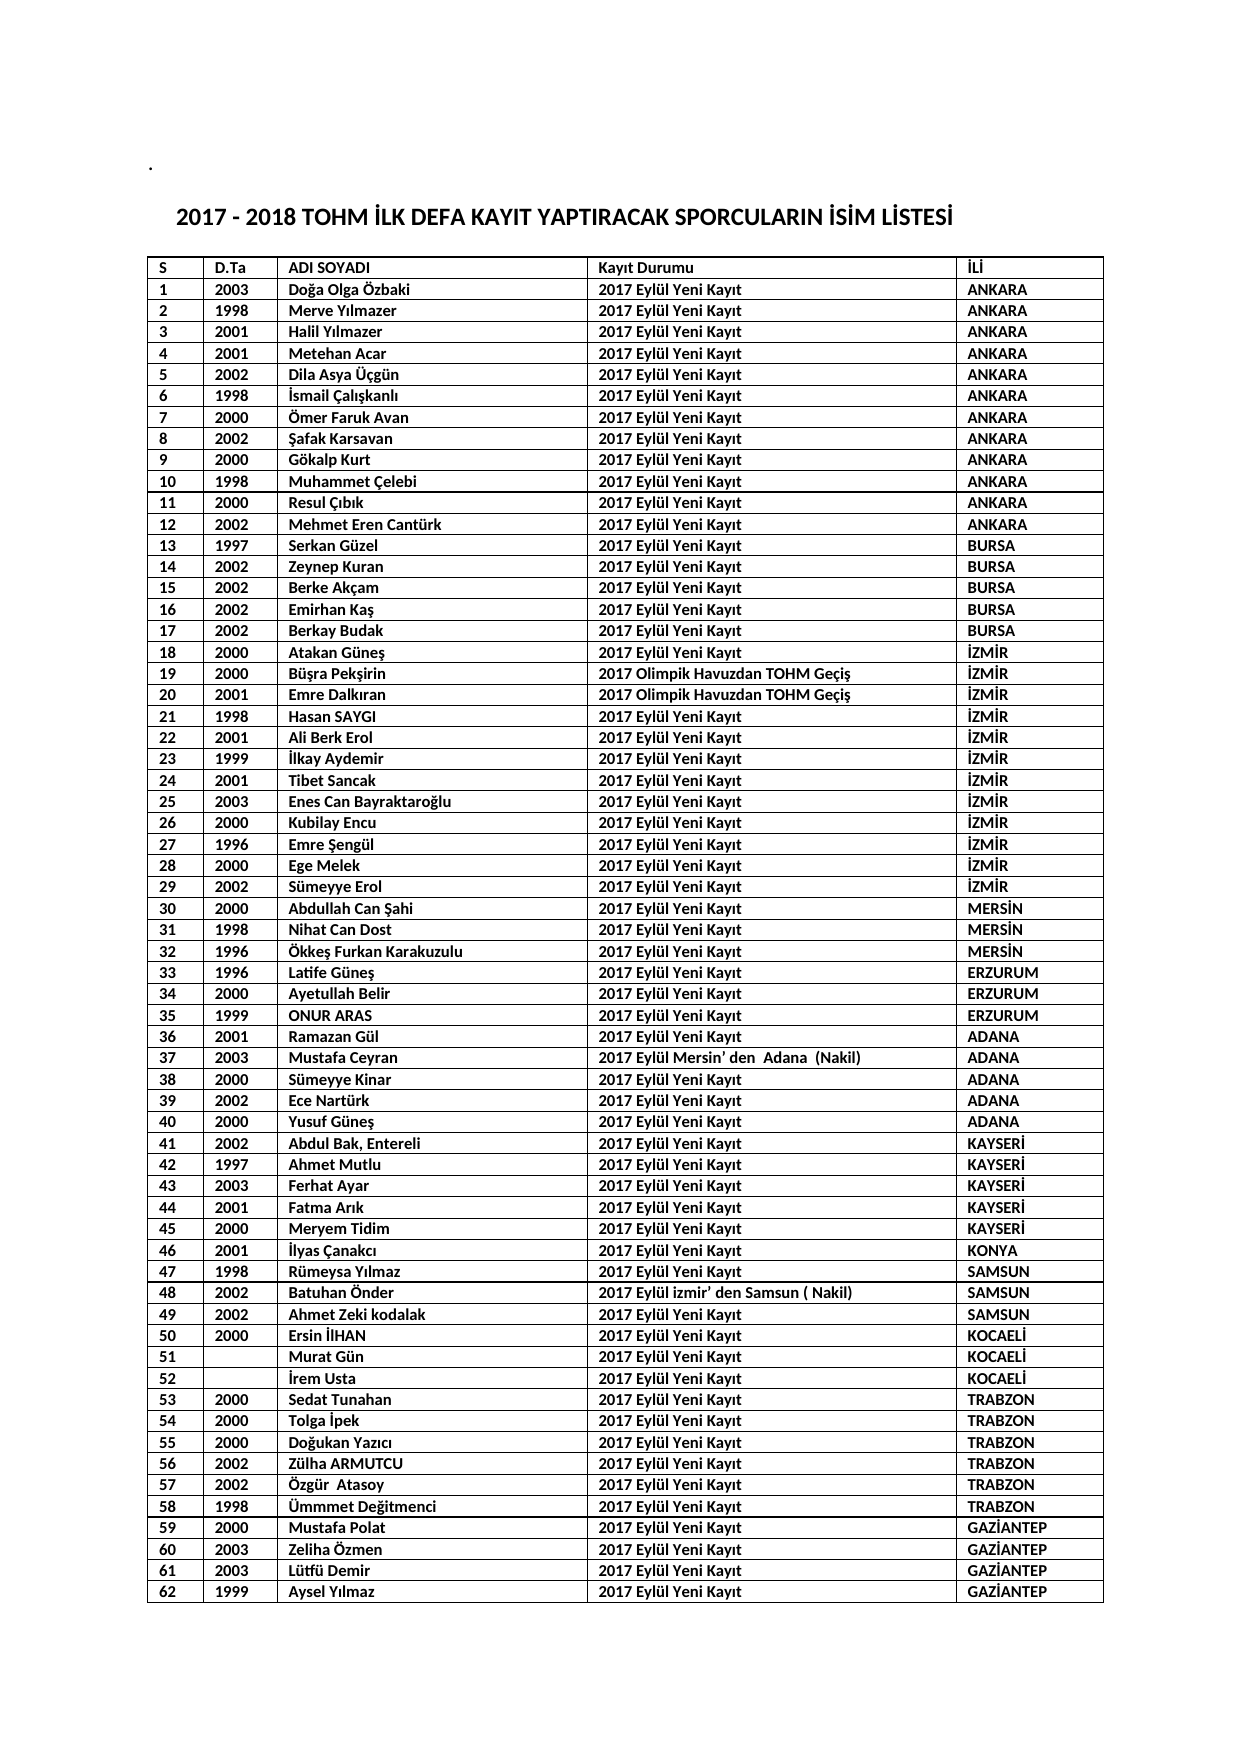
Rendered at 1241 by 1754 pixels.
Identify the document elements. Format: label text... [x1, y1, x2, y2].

table_cell 14 [148, 556, 203, 577]
table_cell ANKARA [957, 300, 1103, 321]
table_cell KOCAELİ [957, 1368, 1103, 1388]
table_cell 44 [148, 1197, 203, 1217]
table_cell ERZURUM [957, 962, 1103, 982]
table_cell 1999 [204, 749, 277, 769]
table_cell TRABZON [957, 1389, 1103, 1409]
table_cell 2000 [204, 1411, 277, 1431]
table_cell Emre Şengül [278, 834, 587, 854]
table_cell 21 [148, 706, 203, 726]
table_cell BURSA [957, 535, 1103, 555]
table_cell 2017 Eylül Yeni Kayıt [588, 877, 956, 897]
table_cell 36 [148, 1026, 203, 1047]
table_cell TRABZON [957, 1411, 1103, 1431]
table_cell 2017 Eylül Yeni Kayıt [588, 1219, 956, 1239]
table_cell 2000 [204, 813, 277, 833]
table_cell Ömer Faruk Avan [278, 407, 587, 427]
table_cell İrem Usta [278, 1368, 587, 1388]
table_cell 20 [148, 685, 203, 705]
table_cell SAMSUN [957, 1261, 1103, 1281]
table_cell 2017 Eylül Yeni Kayıt [588, 1347, 956, 1367]
table_cell 1996 [204, 941, 277, 961]
table_cell 33 [148, 962, 203, 982]
table_cell KAYSERİ [957, 1197, 1103, 1217]
table_cell 2017 Eylül Yeni Kayıt [588, 1411, 956, 1431]
table_cell GAZİANTEP [957, 1581, 1103, 1602]
table_cell 2017 Eylül Yeni Kayıt [588, 1325, 956, 1346]
table_cell 2002 [204, 578, 277, 598]
table_cell 2000 [204, 1325, 277, 1346]
table_cell 2001 [204, 727, 277, 748]
table_cell Zülha ARMUTCU [278, 1453, 587, 1474]
table_cell ANKARA [957, 493, 1103, 513]
table_cell 2017 Eylül Yeni Kayıt [588, 1176, 956, 1196]
table_cell TRABZON [957, 1453, 1103, 1474]
table_cell 55 [148, 1432, 203, 1452]
table_cell 2000 [204, 1069, 277, 1089]
table_cell Muhammet Çelebi [278, 471, 587, 491]
table_cell Ece Nartürk [278, 1090, 587, 1111]
text 2017 - 2018 TOHM İLK DEFA KAYIT YAPTIRACAK SPORCULARIN İSİM LİSTESİ [148, 201, 1093, 231]
table_cell 2017 Eylül Yeni Kayıt [588, 727, 956, 748]
table_cell Abdullah Can Şahi [278, 898, 587, 918]
table_cell 58 [148, 1496, 203, 1516]
table_cell 41 [148, 1133, 203, 1153]
table_cell BURSA [957, 599, 1103, 619]
table_cell Şafak Karsavan [278, 428, 587, 449]
table_cell ANKARA [957, 514, 1103, 534]
table_cell Metehan Acar [278, 343, 587, 363]
table_cell Tibet Sancak [278, 770, 587, 790]
table_cell Sümeyye Kinar [278, 1069, 587, 1089]
table_cell BURSA [957, 556, 1103, 577]
table_cell Ferhat Ayar [278, 1176, 587, 1196]
table_cell 2017 Eylül Yeni Kayıt [588, 770, 956, 790]
table_cell İZMİR [957, 813, 1103, 833]
table_cell İZMİR [957, 877, 1103, 897]
table_cell 32 [148, 941, 203, 961]
table_cell 2000 [204, 407, 277, 427]
table_cell Hasan SAYGI [278, 706, 587, 726]
table_cell 1998 [204, 471, 277, 491]
table_cell Ramazan Gül [278, 1026, 587, 1047]
table_cell Ümmmet Değitmenci [278, 1496, 587, 1516]
table_cell Serkan Güzel [278, 535, 587, 555]
table_cell 5 [148, 364, 203, 384]
table_cell 2017 Eylül izmir’ den Samsun ( Nakil) [588, 1283, 956, 1303]
table_cell Sedat Tunahan [278, 1389, 587, 1409]
table_cell 22 [148, 727, 203, 748]
table_cell İZMİR [957, 663, 1103, 683]
table_cell İZMİR [957, 727, 1103, 748]
table_cell KONYA [957, 1240, 1103, 1260]
table_cell 12 [148, 514, 203, 534]
table_cell 2000 [204, 898, 277, 918]
table_cell Emre Dalkıran [278, 685, 587, 705]
table_cell Sümeyye Erol [278, 877, 587, 897]
table_cell Ayetullah Belir [278, 984, 587, 1004]
table_cell Nihat Can Dost [278, 920, 587, 940]
table_cell 10 [148, 471, 203, 491]
table_cell 1998 [204, 300, 277, 321]
table_cell Doğukan Yazıcı [278, 1432, 587, 1452]
table_cell GAZİANTEP [957, 1560, 1103, 1580]
table_cell 47 [148, 1261, 203, 1281]
table_cell 1996 [204, 962, 277, 982]
table_cell İZMİR [957, 642, 1103, 662]
table_cell 2000 [204, 450, 277, 470]
table_cell 1 [148, 279, 203, 299]
table_cell Aysel Yılmaz [278, 1581, 587, 1602]
table_cell 2002 [204, 1453, 277, 1474]
table_cell SAMSUN [957, 1283, 1103, 1303]
table_cell 2003 [204, 279, 277, 299]
table_cell 2003 [204, 791, 277, 812]
table_cell ADANA [957, 1090, 1103, 1111]
table_cell ANKARA [957, 364, 1103, 384]
table_cell 16 [148, 599, 203, 619]
table_cell Lütfü Demir [278, 1560, 587, 1580]
table_cell 2002 [204, 599, 277, 619]
table_cell 1997 [204, 535, 277, 555]
table_cell 2017 Eylül Yeni Kayıt [588, 1368, 956, 1388]
table_cell 51 [148, 1347, 203, 1367]
table_cell 2003 [204, 1560, 277, 1580]
table_cell TRABZON [957, 1496, 1103, 1516]
table_cell 38 [148, 1069, 203, 1089]
table_cell 2003 [204, 1539, 277, 1559]
table_cell MERSİN [957, 898, 1103, 918]
table_cell GAZİANTEP [957, 1518, 1103, 1538]
table_cell KAYSERİ [957, 1176, 1103, 1196]
table_cell 2017 Eylül Yeni Kayıt [588, 1432, 956, 1452]
table_cell 2002 [204, 1283, 277, 1303]
table_cell Merve Yılmazer [278, 300, 587, 321]
table_cell 1998 [204, 386, 277, 406]
table_cell 2017 Eylül Yeni Kayıt [588, 706, 956, 726]
table_cell 43 [148, 1176, 203, 1196]
table_cell ERZURUM [957, 1005, 1103, 1025]
table_cell 2017 Eylül Yeni Kayıt [588, 1261, 956, 1281]
table_cell 25 [148, 791, 203, 812]
table_cell 35 [148, 1005, 203, 1025]
table_cell 2017 Eylül Yeni Kayıt [588, 642, 956, 662]
table_cell İZMİR [957, 706, 1103, 726]
table_cell 2017 Eylül Yeni Kayıt [588, 1154, 956, 1175]
table_cell 52 [148, 1368, 203, 1388]
table_cell 29 [148, 877, 203, 897]
table_cell İZMİR [957, 770, 1103, 790]
table_cell Ahmet Mutlu [278, 1154, 587, 1175]
table_cell 2001 [204, 770, 277, 790]
table_cell [204, 1368, 277, 1388]
table_cell 2000 [204, 1389, 277, 1409]
table_cell 2000 [204, 1432, 277, 1452]
table_cell İZMİR [957, 834, 1103, 854]
table_cell 45 [148, 1219, 203, 1239]
table_cell 2017 Eylül Yeni Kayıt [588, 962, 956, 982]
table_cell 61 [148, 1560, 203, 1580]
table_cell 2017 Eylül Yeni Kayıt [588, 556, 956, 577]
table_cell 26 [148, 813, 203, 833]
table_cell 2017 Eylül Yeni Kayıt [588, 1240, 956, 1260]
table_cell 2017 Eylül Mersin’ den Adana (Nakil) [588, 1048, 956, 1068]
table_cell BURSA [957, 621, 1103, 641]
table_cell Batuhan Önder [278, 1283, 587, 1303]
table_cell ANKARA [957, 343, 1103, 363]
table_cell 2000 [204, 663, 277, 683]
table_cell Ökkeş Furkan Karakuzulu [278, 941, 587, 961]
table_cell 54 [148, 1411, 203, 1431]
table_cell Atakan Güneş [278, 642, 587, 662]
table_cell Ersin İlHAN [278, 1325, 587, 1346]
table_header Kayıt Durumu [588, 258, 956, 278]
table_cell 2017 Eylül Yeni Kayıt [588, 621, 956, 641]
table_cell 2017 Eylül Yeni Kayıt [588, 941, 956, 961]
table_header S [148, 258, 203, 278]
table_cell KAYSERİ [957, 1219, 1103, 1239]
table_cell 3 [148, 322, 203, 342]
table_cell 2017 Eylül Yeni Kayıt [588, 791, 956, 812]
table_cell 2000 [204, 642, 277, 662]
table_cell ANKARA [957, 471, 1103, 491]
table_cell 2017 Eylül Yeni Kayıt [588, 1475, 956, 1495]
table_cell 2017 Eylül Yeni Kayıt [588, 1539, 956, 1559]
table_cell Fatma Arık [278, 1197, 587, 1217]
table_cell Ali Berk Erol [278, 727, 587, 748]
table_cell 30 [148, 898, 203, 918]
table_cell Ahmet Zeki kodalak [278, 1304, 587, 1324]
table_cell 2002 [204, 1475, 277, 1495]
table_cell 2017 Eylül Yeni Kayıt [588, 1560, 956, 1580]
table_cell 2017 Eylül Yeni Kayıt [588, 1133, 956, 1153]
table_cell 23 [148, 749, 203, 769]
table_cell Mehmet Eren Cantürk [278, 514, 587, 534]
table_cell Rümeysa Yılmaz [278, 1261, 587, 1281]
table_cell İlyas Çanakcı [278, 1240, 587, 1260]
table_cell 60 [148, 1539, 203, 1559]
table_cell 2003 [204, 1176, 277, 1196]
table_cell 28 [148, 855, 203, 876]
table_cell 2017 Eylül Yeni Kayıt [588, 813, 956, 833]
table_cell ADANA [957, 1026, 1103, 1047]
table_cell ADANA [957, 1048, 1103, 1068]
table_cell İlkay Aydemir [278, 749, 587, 769]
table_cell İsmail Çalışkanlı [278, 386, 587, 406]
table_cell Berkay Budak [278, 621, 587, 641]
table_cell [588, 1581, 956, 1602]
table_cell 2017 Eylül Yeni Kayıt [588, 407, 956, 427]
table_cell 7 [148, 407, 203, 427]
table_cell 2017 Eylül Yeni Kayıt [588, 1197, 956, 1217]
table_cell 2001 [204, 685, 277, 705]
table_cell 2017 Eylül Yeni Kayıt [588, 1090, 956, 1111]
table_cell 19 [148, 663, 203, 683]
table_cell TRABZON [957, 1475, 1103, 1495]
table_cell 2017 Eylül Yeni Kayıt [588, 898, 956, 918]
table_cell İZMİR [957, 855, 1103, 876]
table_cell Enes Can Bayraktaroğlu [278, 791, 587, 812]
table_cell 2017 Eylül Yeni Kayıt [588, 1069, 956, 1089]
table_header ADI SOYADI [278, 258, 587, 278]
table_cell Büşra Pekşirin [278, 663, 587, 683]
table_cell 2002 [204, 1090, 277, 1111]
table_cell ANKARA [957, 450, 1103, 470]
table_cell 2017 Eylül Yeni Kayıt [588, 920, 956, 940]
table_cell 2017 Eylül Yeni Kayıt [588, 1518, 956, 1538]
table_cell 9 [148, 450, 203, 470]
table_cell 1999 [204, 1581, 277, 1602]
table_cell Ege Melek [278, 855, 587, 876]
table_cell 2001 [204, 1026, 277, 1047]
table_cell [204, 1347, 277, 1367]
table_cell 2017 Eylül Yeni Kayıt [588, 450, 956, 470]
table_cell 2017 Olimpik Havuzdan TOHM Geçiş [588, 685, 956, 705]
table_cell 37 [148, 1048, 203, 1068]
table_cell KAYSERİ [957, 1133, 1103, 1153]
table_cell 31 [148, 920, 203, 940]
table_cell Yusuf Güneş [278, 1112, 587, 1132]
table_cell Doğa Olga Özbaki [278, 279, 587, 299]
table_cell 4 [148, 343, 203, 363]
table_cell 2000 [204, 984, 277, 1004]
table_cell 2017 Eylül Yeni Kayıt [588, 599, 956, 619]
table_cell Meryem Tidim [278, 1219, 587, 1239]
table_cell 2017 Eylül Yeni Kayıt [588, 1112, 956, 1132]
table_cell ADANA [957, 1112, 1103, 1132]
table_cell MERSİN [957, 941, 1103, 961]
table_cell Dila Asya Üçgün [278, 364, 587, 384]
table_cell 17 [148, 621, 203, 641]
table_cell 1996 [204, 834, 277, 854]
table_cell 59 [148, 1518, 203, 1538]
table_cell 53 [148, 1389, 203, 1409]
table_cell 2017 Eylül Yeni Kayıt [588, 1026, 956, 1047]
table_cell 2017 Eylül Yeni Kayıt [588, 1389, 956, 1409]
table_cell ONUR ARAS [278, 1005, 587, 1025]
table_cell 2017 Eylül Yeni Kayıt [588, 493, 956, 513]
table_cell 42 [148, 1154, 203, 1175]
table_cell 2017 Eylül Yeni Kayıt [588, 279, 956, 299]
table_cell 49 [148, 1304, 203, 1324]
table_cell Mustafa Ceyran [278, 1048, 587, 1068]
table_cell KAYSERİ [957, 1154, 1103, 1175]
table_cell 2002 [204, 1133, 277, 1153]
table_cell 2017 Eylül Yeni Kayıt [588, 471, 956, 491]
table_cell 1999 [204, 1005, 277, 1025]
table_cell 2017 Eylül Yeni Kayıt [588, 322, 956, 342]
table_cell 24 [148, 770, 203, 790]
table_cell 2000 [204, 493, 277, 513]
table_cell 57 [148, 1475, 203, 1495]
table_cell 1997 [204, 1154, 277, 1175]
table_cell 2000 [204, 1219, 277, 1239]
table_cell 18 [148, 642, 203, 662]
table_cell 46 [148, 1240, 203, 1260]
table_cell 1998 [204, 920, 277, 940]
table_cell 2002 [204, 1304, 277, 1324]
table_cell 2017 Eylül Yeni Kayıt [588, 1304, 956, 1324]
table_cell 2017 Eylül Yeni Kayıt [588, 364, 956, 384]
table_cell 2017 Eylül Yeni Kayıt [588, 514, 956, 534]
table_cell 2003 [204, 1048, 277, 1068]
table_cell ADANA [957, 1069, 1103, 1089]
table_cell 2017 Eylül Yeni Kayıt [588, 428, 956, 449]
table_cell 2002 [204, 621, 277, 641]
table_cell ANKARA [957, 407, 1103, 427]
table_cell 2017 Eylül Yeni Kayıt [588, 343, 956, 363]
table_cell 2017 Eylül Yeni Kayıt [588, 855, 956, 876]
table_cell Tolga İpek [278, 1411, 587, 1431]
table_cell 2002 [204, 556, 277, 577]
table_cell İZMİR [957, 791, 1103, 812]
table_cell İZMİR [957, 685, 1103, 705]
table_cell Halil Yılmazer [278, 322, 587, 342]
table_cell Resul Çıbık [278, 493, 587, 513]
table_cell 2017 Eylül Yeni Kayıt [588, 578, 956, 598]
table_cell 39 [148, 1090, 203, 1111]
table_cell 2001 [204, 1240, 277, 1260]
table_cell Abdul Bak, Entereli [278, 1133, 587, 1153]
table_cell Zeynep Kuran [278, 556, 587, 577]
table_cell 40 [148, 1112, 203, 1132]
table_cell 2017 Eylül Yeni Kayıt [588, 749, 956, 769]
table_cell 2000 [204, 1112, 277, 1132]
table_cell 11 [148, 493, 203, 513]
table_cell 50 [148, 1325, 203, 1346]
table_cell Özgür Atasoy [278, 1475, 587, 1495]
table_cell 8 [148, 428, 203, 449]
table_cell 2017 Olimpik Havuzdan TOHM Geçiş [588, 663, 956, 683]
table_cell 2001 [204, 322, 277, 342]
table_cell 2017 Eylül Yeni Kayıt [588, 535, 956, 555]
table_cell Gökalp Kurt [278, 450, 587, 470]
table_cell 2017 Eylül Yeni Kayıt [588, 386, 956, 406]
table_cell Kubilay Encu [278, 813, 587, 833]
table_cell 2017 Eylül Yeni Kayıt [588, 1453, 956, 1474]
table_cell 15 [148, 578, 203, 598]
table_cell 2001 [204, 1197, 277, 1217]
table_cell 2002 [204, 514, 277, 534]
table_cell ERZURUM [957, 984, 1103, 1004]
table_cell ANKARA [957, 322, 1103, 342]
table_cell 2002 [204, 364, 277, 384]
text . [148, 148, 1093, 176]
table_cell 56 [148, 1453, 203, 1474]
table_cell BURSA [957, 578, 1103, 598]
table_cell 34 [148, 984, 203, 1004]
table_header İLİ [957, 258, 1103, 278]
table_cell 2017 Eylül Yeni Kayıt [588, 1496, 956, 1516]
table_cell 6 [148, 386, 203, 406]
table_cell 2017 Eylül Yeni Kayıt [588, 984, 956, 1004]
table_cell Berke Akçam [278, 578, 587, 598]
table_cell 2017 Eylül Yeni Kayıt [588, 300, 956, 321]
table_cell TRABZON [957, 1432, 1103, 1452]
table_cell İZMİR [957, 749, 1103, 769]
table_cell 2001 [204, 343, 277, 363]
table_cell 48 [148, 1283, 203, 1303]
table_cell SAMSUN [957, 1304, 1103, 1324]
table_cell ANKARA [957, 386, 1103, 406]
table_cell 1998 [204, 1496, 277, 1516]
table_cell MERSİN [957, 920, 1103, 940]
table_cell 2002 [204, 877, 277, 897]
table_header D.Ta [204, 258, 277, 278]
table_cell 62 [148, 1581, 203, 1602]
table_cell 27 [148, 834, 203, 854]
table_cell 1998 [204, 706, 277, 726]
table_cell Latife Güneş [278, 962, 587, 982]
table_cell Murat Gün [278, 1347, 587, 1367]
table_cell ANKARA [957, 279, 1103, 299]
table_cell 2017 Eylül Yeni Kayıt [588, 834, 956, 854]
table_cell 13 [148, 535, 203, 555]
table_cell KOCAELİ [957, 1347, 1103, 1367]
table_cell Emirhan Kaş [278, 599, 587, 619]
table_cell Zeliha Özmen [278, 1539, 587, 1559]
table_cell 2 [148, 300, 203, 321]
table_cell GAZİANTEP [957, 1539, 1103, 1559]
table_cell 2000 [204, 855, 277, 876]
table_cell 1998 [204, 1261, 277, 1281]
table_cell KOCAELİ [957, 1325, 1103, 1346]
table_cell Mustafa Polat [278, 1518, 587, 1538]
table_cell 2002 [204, 428, 277, 449]
table_cell 2000 [204, 1518, 277, 1538]
table_cell ANKARA [957, 428, 1103, 449]
table_cell 2017 Eylül Yeni Kayıt [588, 1005, 956, 1025]
